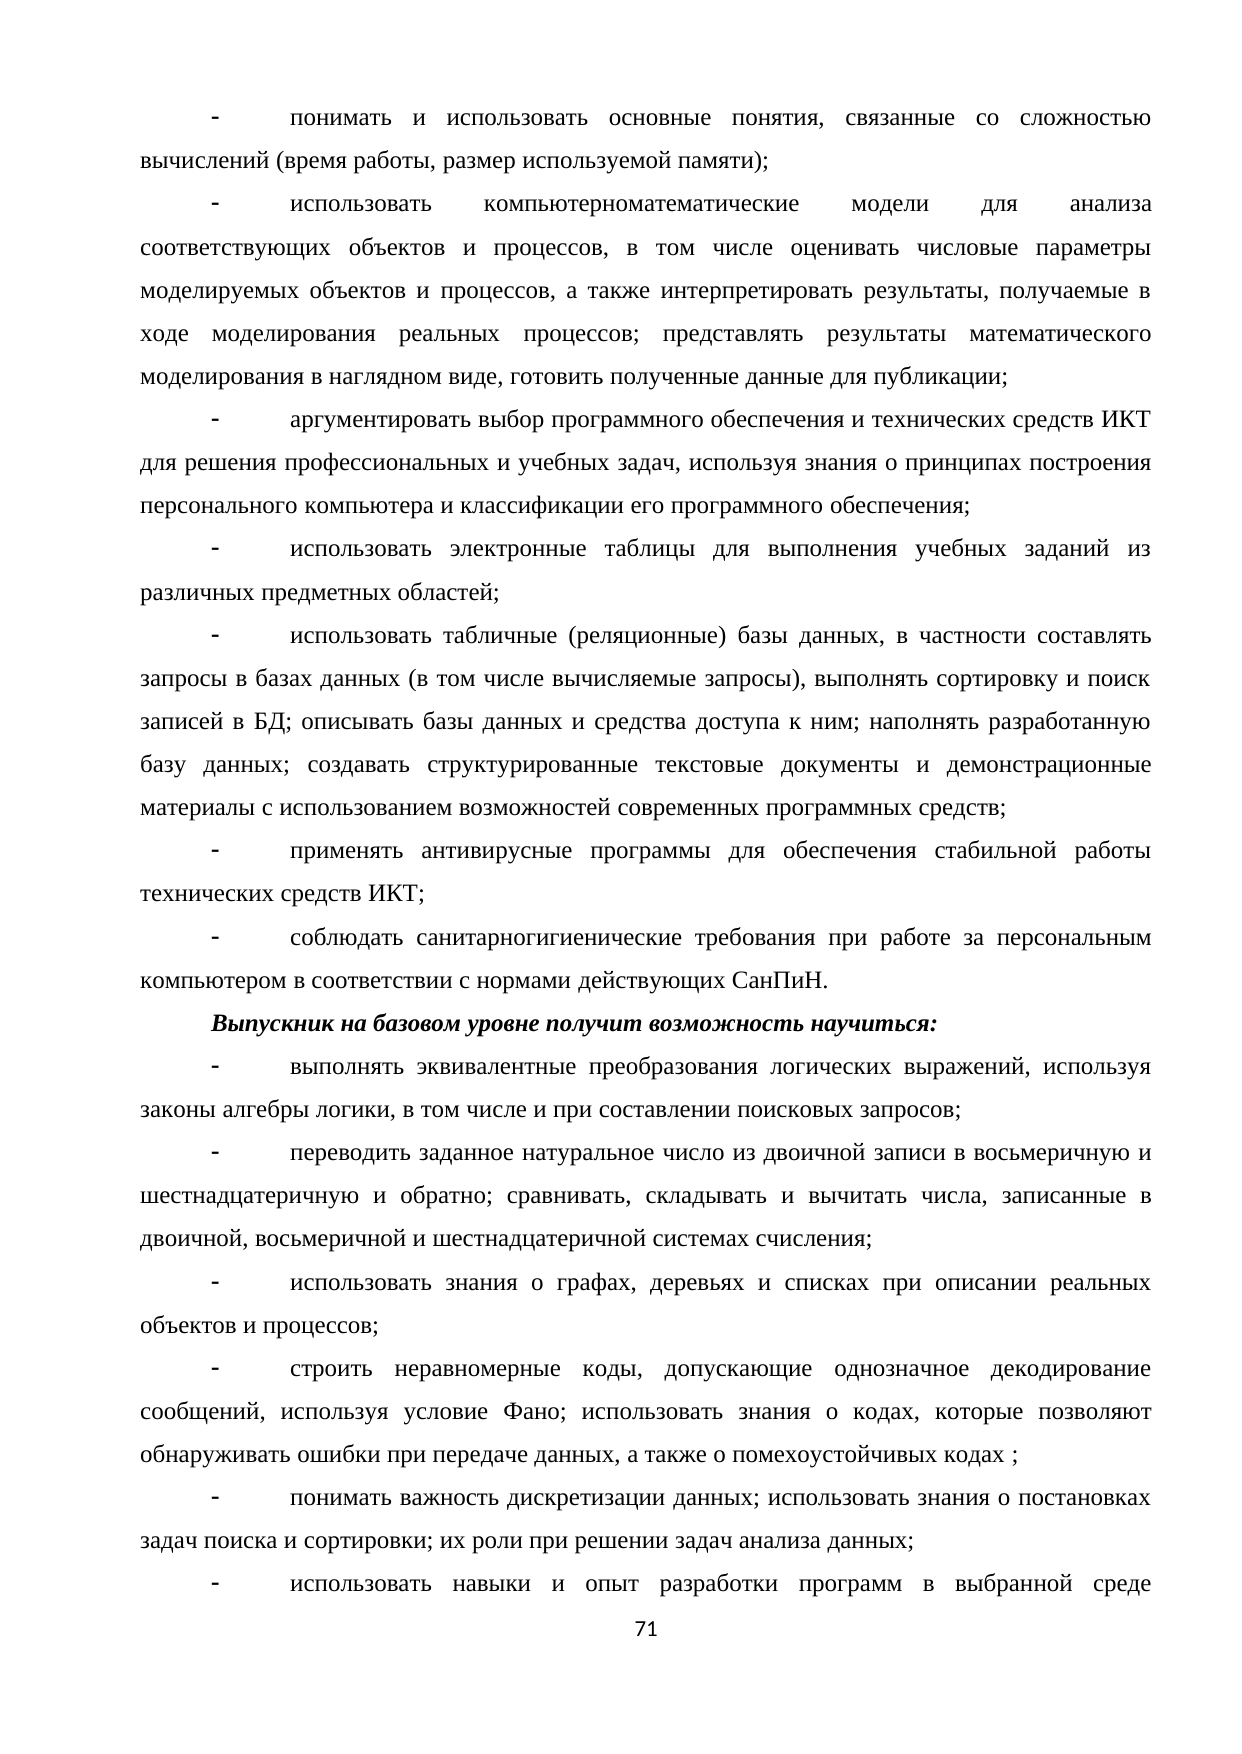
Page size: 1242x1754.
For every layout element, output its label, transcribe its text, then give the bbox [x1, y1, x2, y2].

text выполнять эквивалентные преобразования логических выражений, используя законы алгебры логики, в том числе и при составлении поисковых запросов; [140, 1051, 1152, 1123]
text использовать знания о графах, деревьях и списках при описании реальных объектов и процессов; [140, 1267, 1152, 1338]
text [140, 1568, 1152, 1597]
text понимать важность дискретизации данных; использовать знания о постановках задач поиска и сортировки; их роли при решении задач анализа данных; [140, 1482, 1152, 1554]
text понимать и использовать основные понятия, связанные со сложностью вычислений (время работы, размер используемой памяти); [140, 102, 1152, 174]
text использовать электронные таблицы для выполнения учебных заданий из различных предметных областей; [140, 533, 1152, 605]
text применять антивирусные программы для обеспечения стабильной работы технических средств ИКТ; [140, 835, 1152, 907]
text соблюдать санитарногигиенические требования при работе за персональным компьютером в соответствии с нормами действующих СанПиН. [140, 922, 1152, 993]
text строить неравномерные коды, допускающие однозначное декодирование сообщений, используя условие Фано; использовать знания о кодах, которые позволяют обнаруживать ошибки при передаче данных, а также о помехоустойчивых кодах ; [140, 1353, 1152, 1468]
text аргументировать выбор программного обеспечения и технических средств ИКТ для решения профессиональных и учебных задач, используя знания о принципах построения персонального компьютера и классификации его программного обеспечения; [140, 404, 1152, 519]
text переводить заданное натуральное число из двоичной записи в восьмеричную и шестнадцатеричную и обратно; сравнивать, складывать и вычитать числа, записанные в двоичной, восьмеричной и шестнадцатеричной системах счисления; [140, 1137, 1152, 1252]
text использовать компьютерноматематические модели для анализа соответствующих объектов и процессов, в том числе оценивать числовые параметры моделируемых объектов и процессов, а также интерпретировать результаты, получаемые в ходе моделирования реальных процессов; представлять результаты математического моделирования в наглядном виде, готовить полученные данные для публикации; [140, 188, 1152, 390]
text Выпускник на базовом уровне получит возможность научиться: [140, 1008, 1152, 1037]
text использовать табличные (реляционные) базы данных, в частности составлять запросы в базах данных (в том числе вычисляемые запросы), выполнять сортировку и поиск записей в БД; описывать базы данных и средства доступа к ним; наполнять разработанную базу данных; создавать структурированные текстовые документы и демонстрационные материалы с использованием возможностей современных программных средств; [140, 620, 1152, 821]
